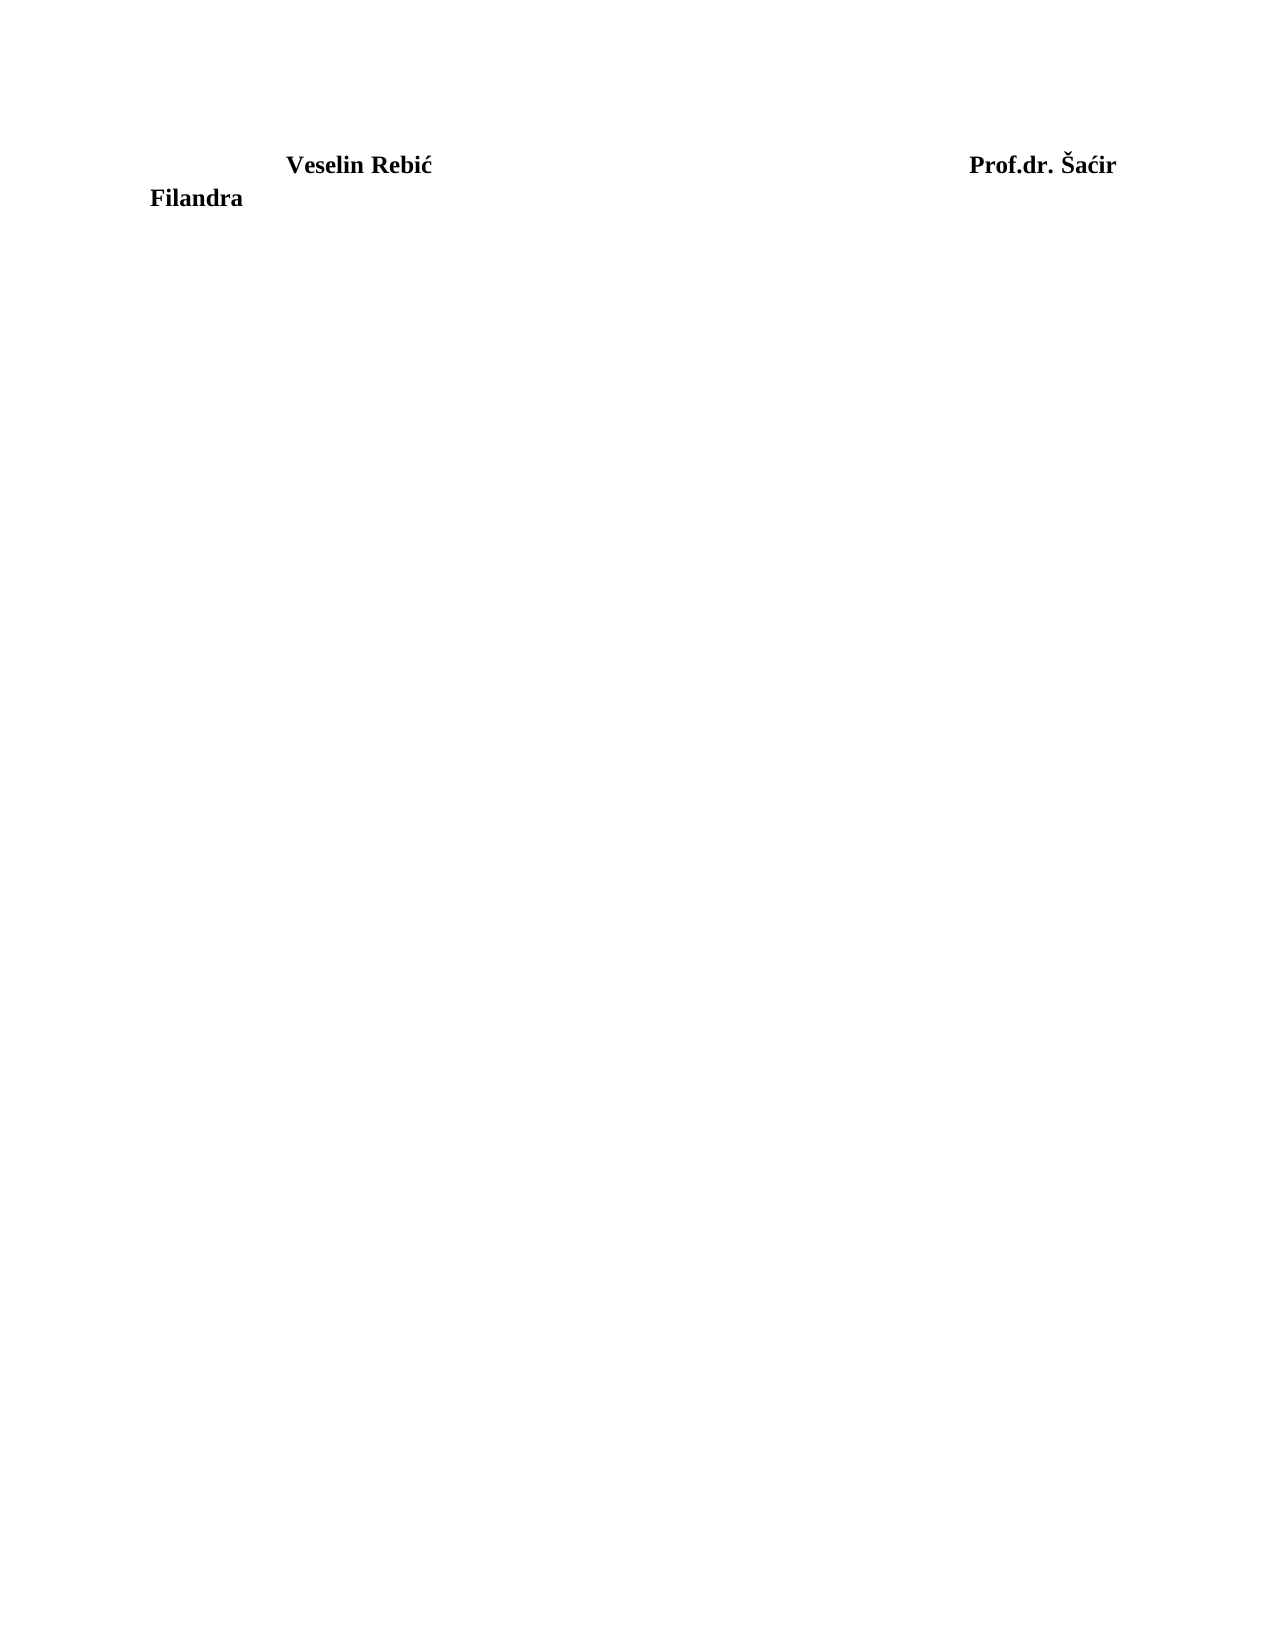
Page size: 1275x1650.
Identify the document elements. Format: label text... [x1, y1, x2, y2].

text Veselin Rebić Prof.dr. Šaćir Filandra [150, 150, 1125, 212]
